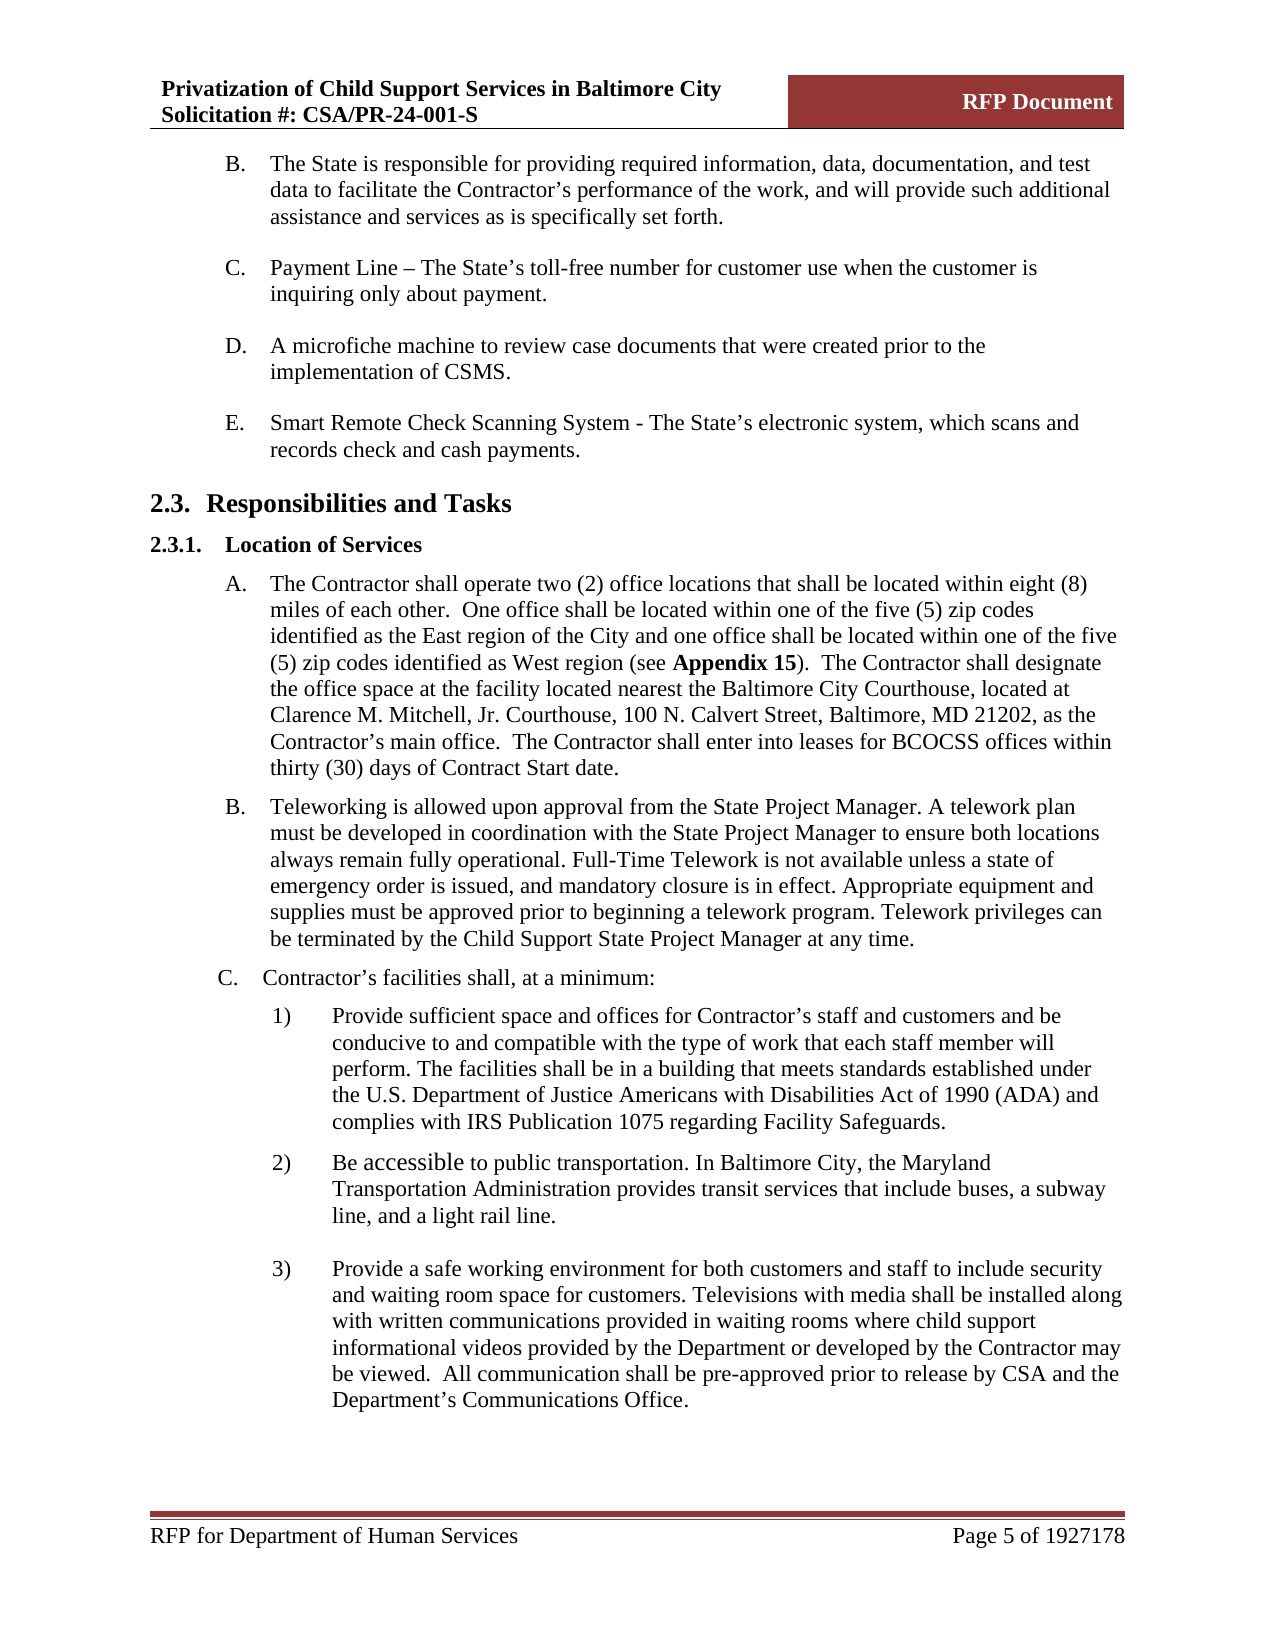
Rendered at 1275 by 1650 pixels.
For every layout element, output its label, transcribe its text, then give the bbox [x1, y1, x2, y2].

list The Contractor shall operate two (2) office locations that shall be located within eight (8) miles of each other. One office shall be located within one of the five (5) zip codes identified as the East region of the City and one office shall be located within one of the five (5) zip codes identified as West region (see Appendix 15). The Contractor shall designate the office space at the facility located nearest the Baltimore City Courthouse, located at Clarence M. Mitchell, Jr. Courthouse, 100 N. Calvert Street, Baltimore, MD 21202, as the Contractor’s main office. The Contractor shall enter into leases for BCOCSS offices within thirty (30) days of Contract Start date. [225, 570, 1125, 781]
list Payment Line – The State’s toll-free number for customer use when the customer is inquiring only about payment. [225, 254, 1125, 307]
list A microfiche machine to review case documents that were created prior to the implementation of CSMS. [225, 332, 1125, 384]
list The State is responsible for providing required information, data, documentation, and test data to facilitate the Contractor’s performance of the work, and will provide such additional assistance and services as is specifically set forth. [225, 150, 1125, 229]
list Provide sufficient space and offices for Contractor’s staff and customers and be conducive to and compatible with the type of work that each staff member will perform. The facilities shall be in a building that meets standards established under the U.S. Department of Justice Americans with Disabilities Act of 1990 (ADA) and complies with IRS Publication 1075 regarding Facility Safeguards. [272, 1002, 1125, 1134]
list Provide a safe working environment for both customers and staff to include security and waiting room space for customers. Televisions with media shall be installed along with written communications provided in waiting rooms where child support informational videos provided by the Department or developed by the Contractor may be viewed. All communication shall be pre-approved prior to release by CSA and the Department’s Communications Office. [272, 1254, 1125, 1413]
subtitle Location of Services [150, 531, 1125, 557]
list Teleworking is allowed upon approval from the State Project Manager. A telework plan must be developed in coordination with the State Project Manager to ensure both locations always remain fully operational. Full-Time Telework is not available unless a state of emergency order is issued, and mandatory closure is in effect. Appropriate equipment and supplies must be approved prior to beginning a telework program. Telework privileges can be terminated by the Child Support State Project Manager at any time. [225, 793, 1125, 951]
list Contractor’s facilities shall, at a minimum: [217, 964, 1125, 990]
subtitle Responsibilities and Tasks [150, 487, 1125, 518]
list Smart Remote Check Scanning System - The State’s electronic system, which scans and records check and cash payments. [225, 409, 1125, 462]
list Be accessible to public transportation. In Baltimore City, the Maryland Transportation Administration provides transit services that include buses, a subway line, and a light rail line. [272, 1147, 1125, 1228]
